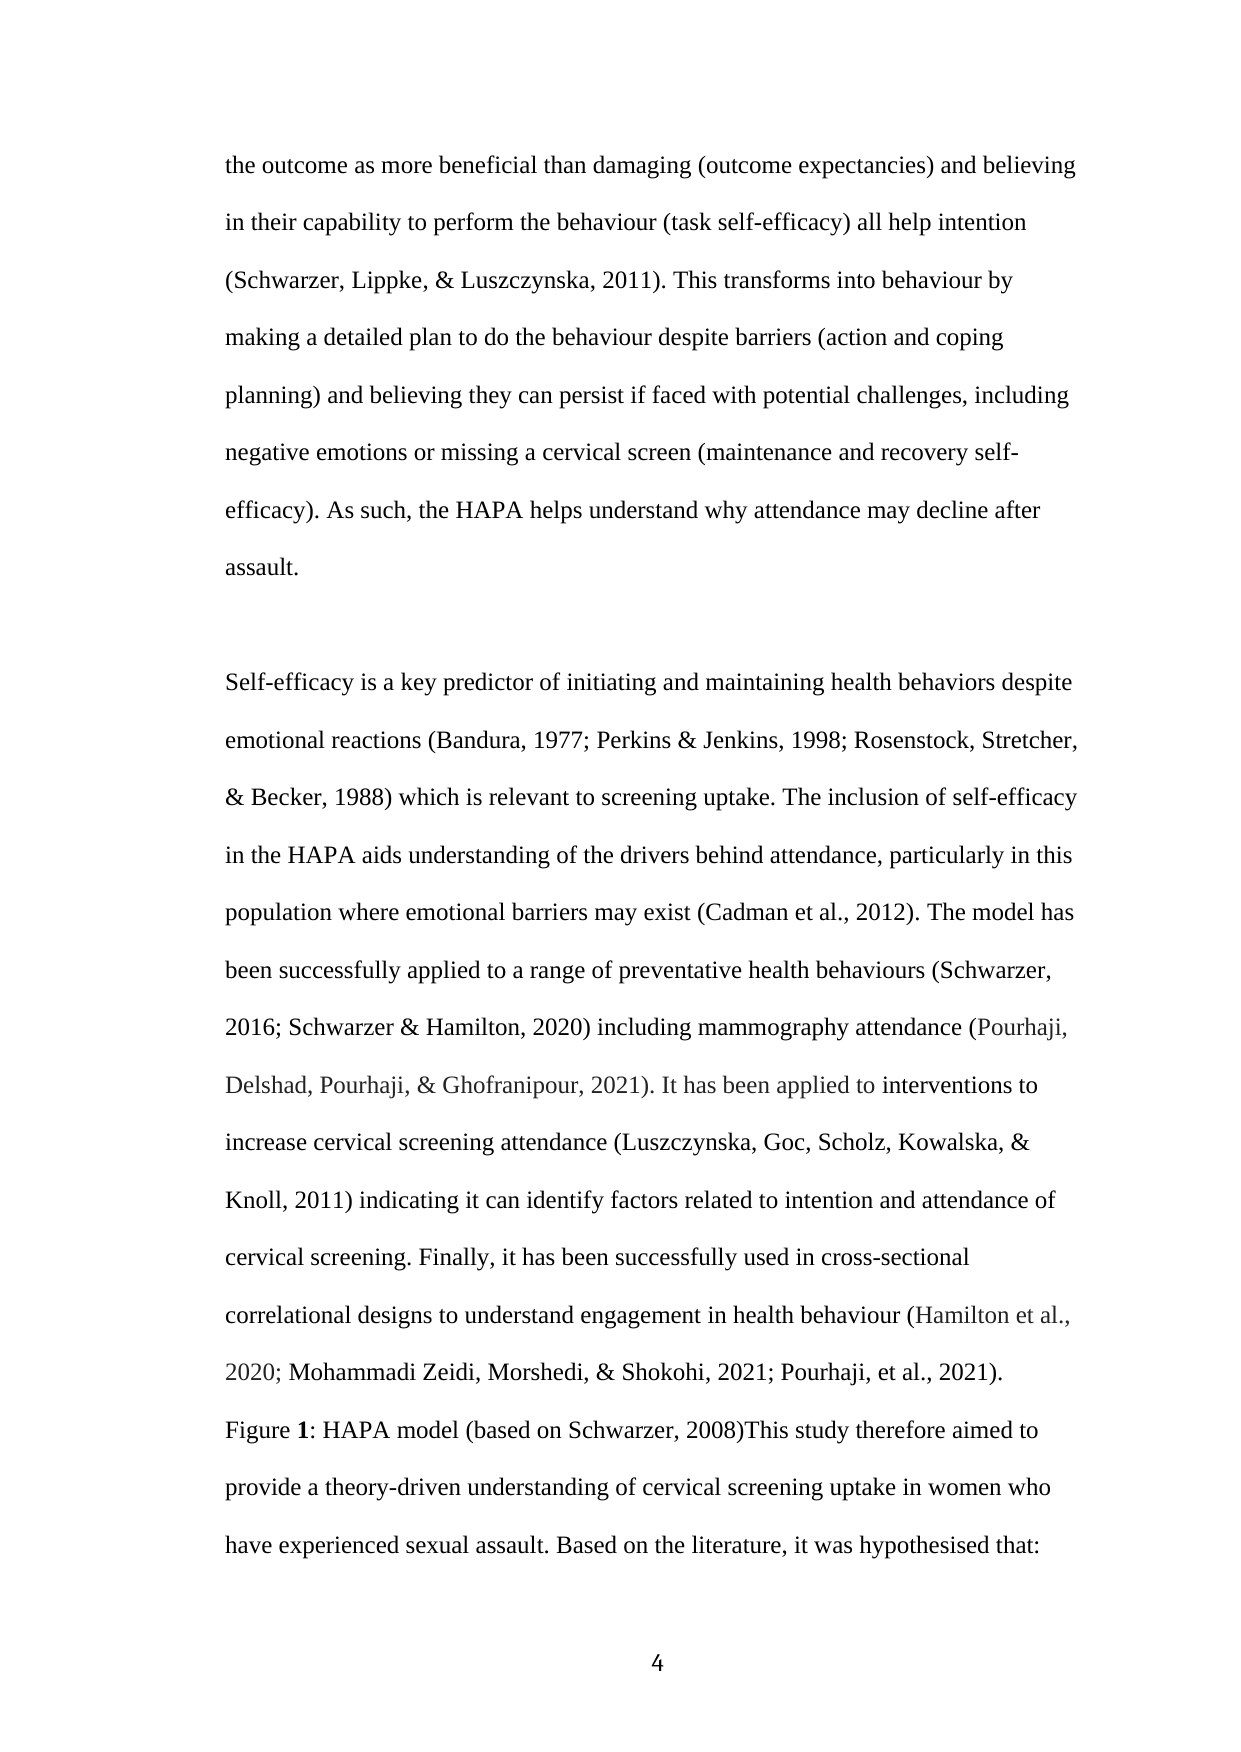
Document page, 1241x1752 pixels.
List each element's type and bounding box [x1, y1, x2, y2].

text [225, 610, 1090, 1559]
text [225, 150, 1090, 581]
